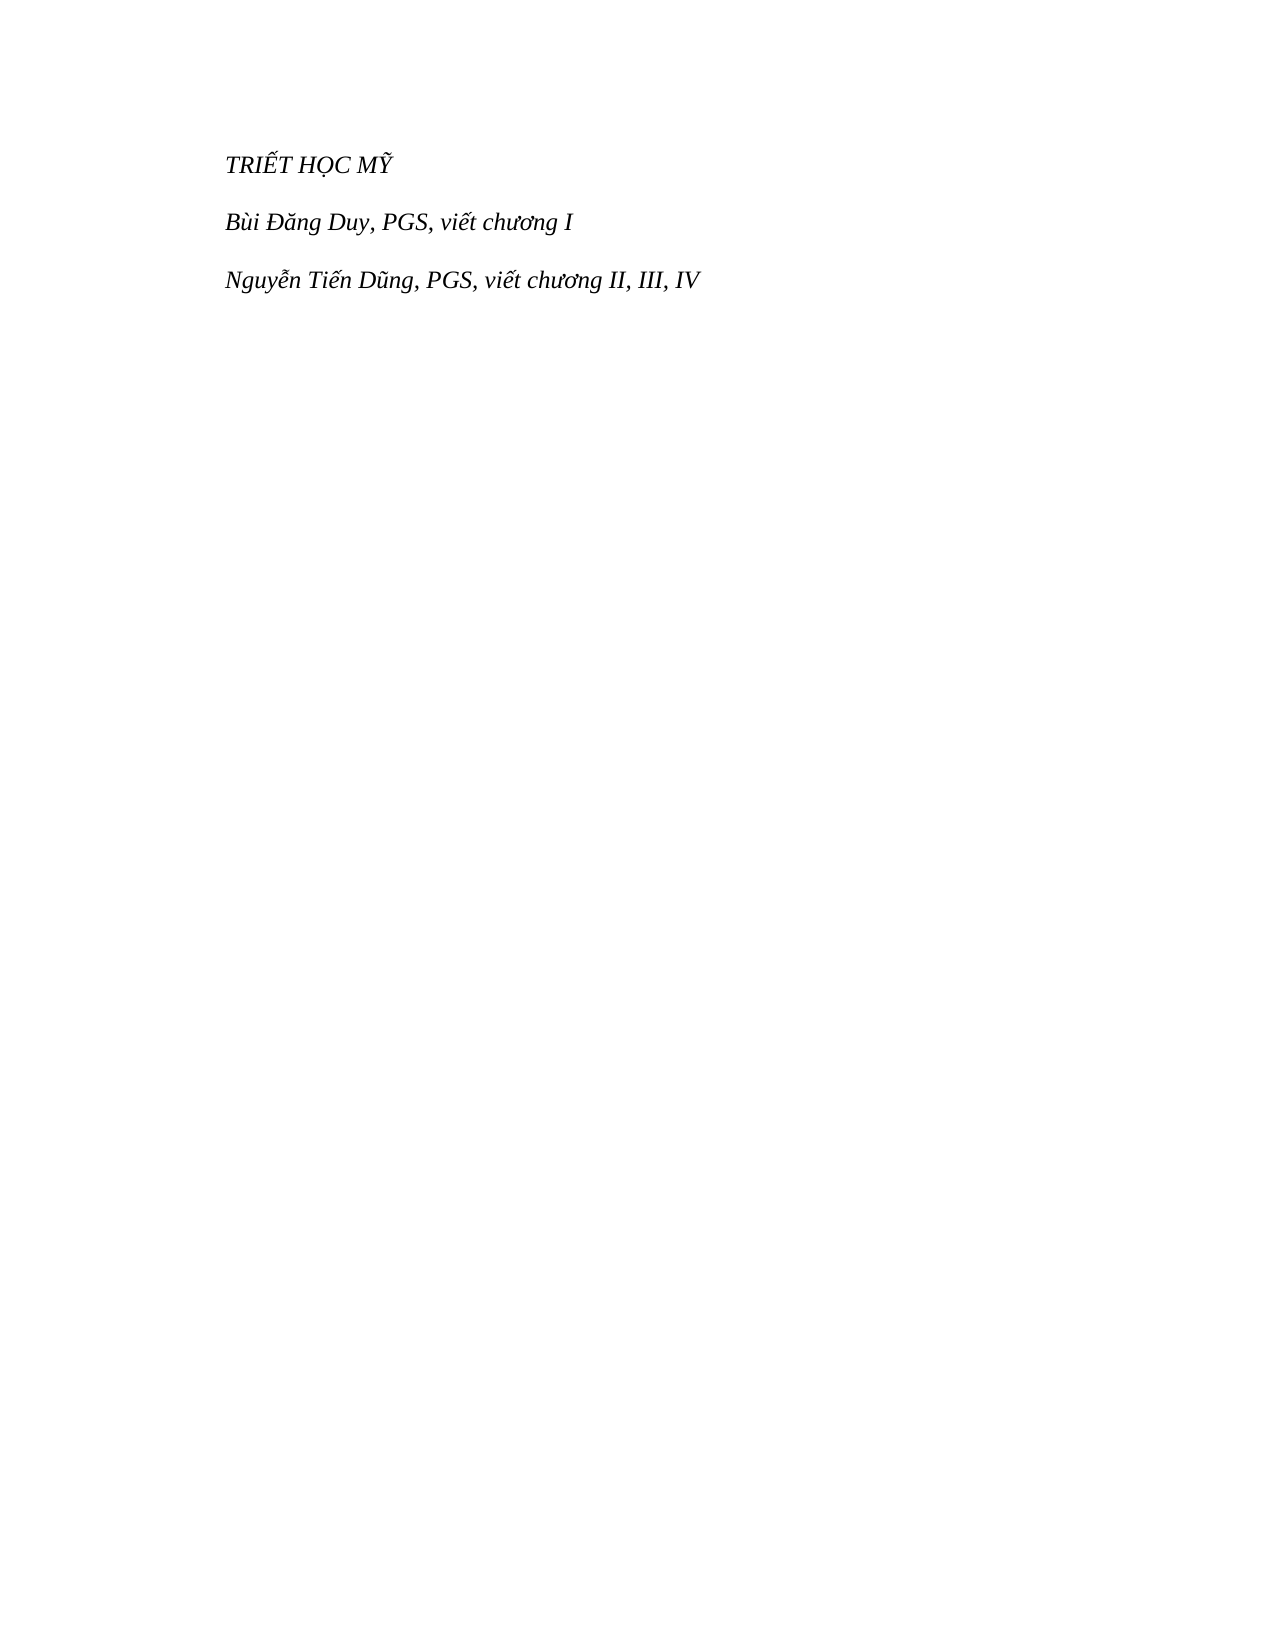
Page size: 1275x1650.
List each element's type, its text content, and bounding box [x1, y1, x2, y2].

text TRIẾT HỌC MỸ [150, 150, 1125, 179]
text Nguyễn Tiến Dũng, PGS, viết chương II, III, IV [150, 265, 1125, 322]
text Bùi Đăng Duy, PGS, viết chương I [150, 207, 1125, 236]
